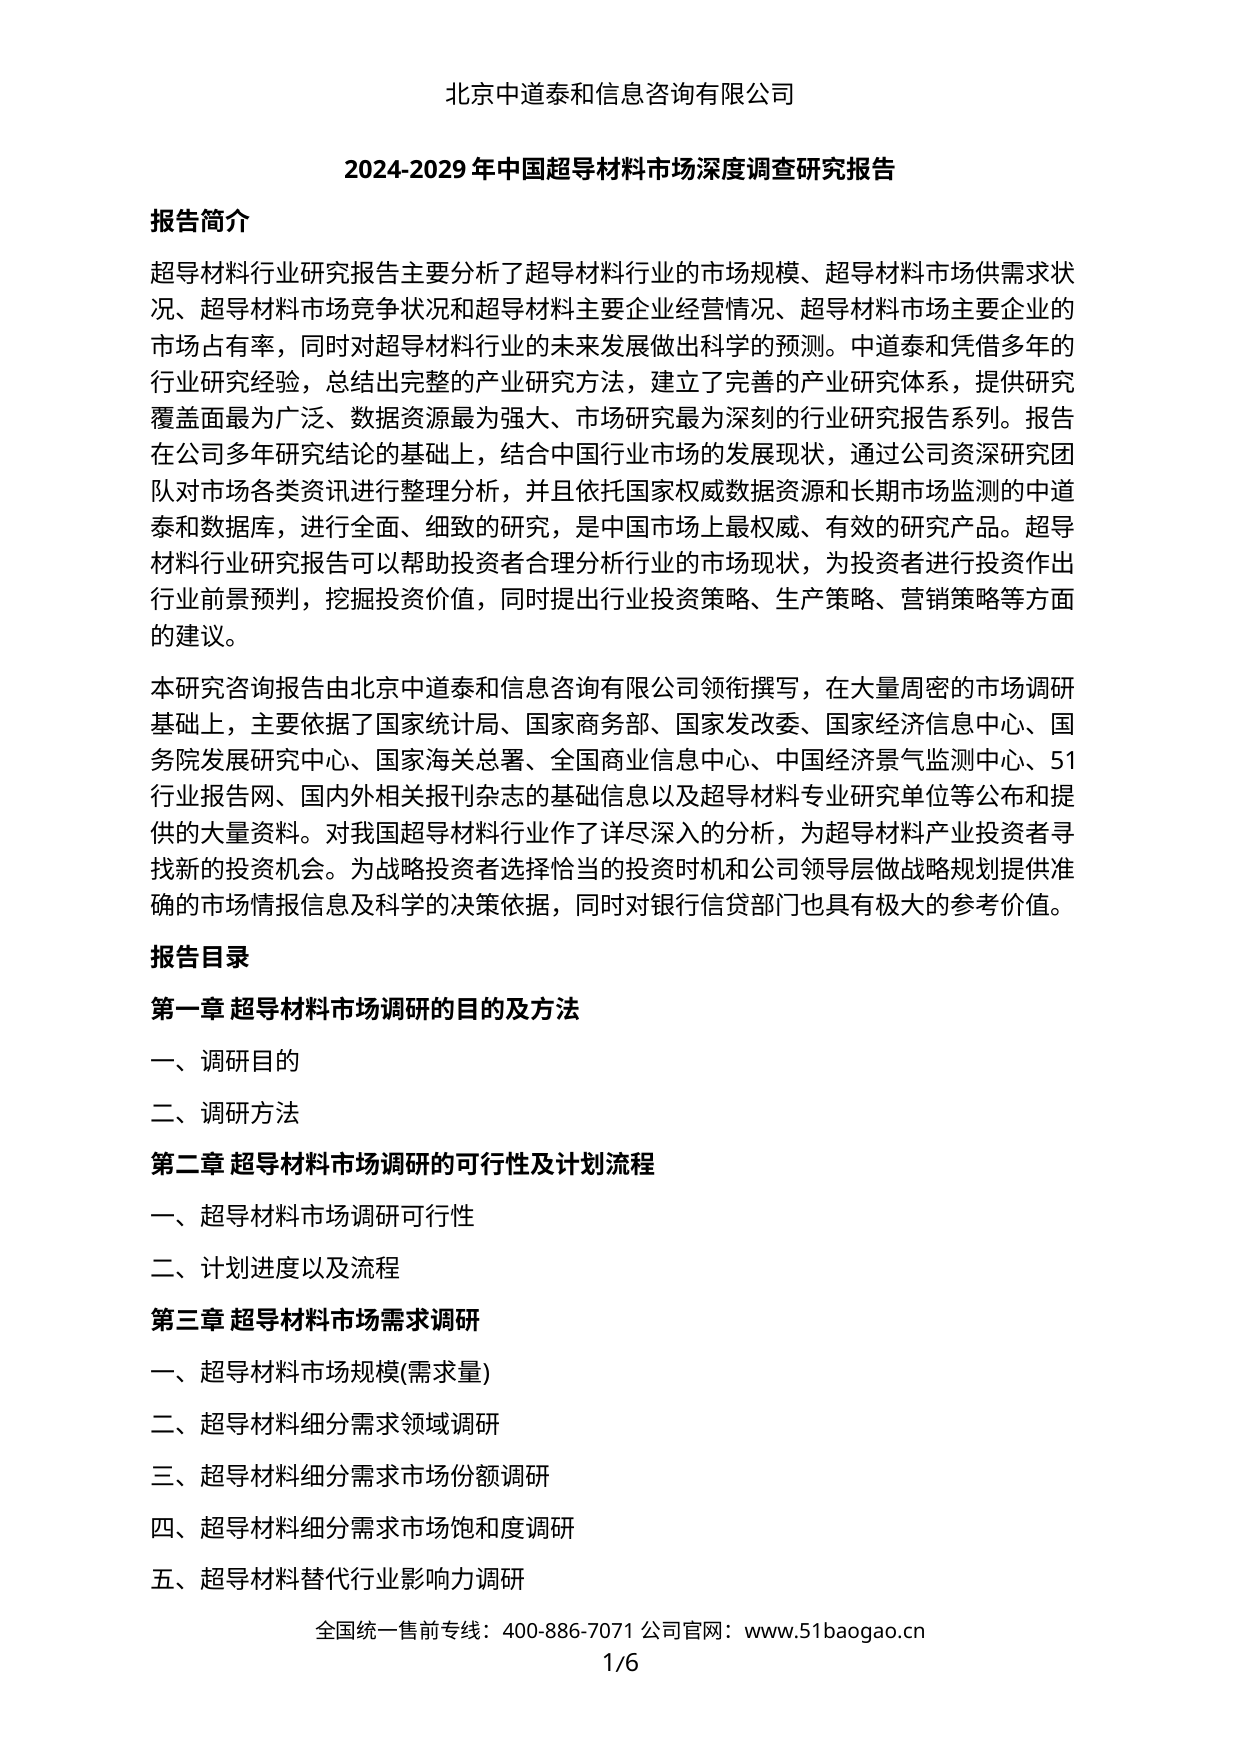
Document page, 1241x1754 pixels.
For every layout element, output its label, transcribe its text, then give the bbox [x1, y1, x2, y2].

text 报告简介 [150, 202, 1090, 238]
text 第一章 超导材料市场调研的目的及方法 [150, 989, 1090, 1026]
text 四、超导材料细分需求市场饱和度调研 [150, 1508, 1090, 1544]
text 本研究咨询报告由北京中道泰和信息咨询有限公司领衔撰写，在大量周密的市场调研基础上，主要依据了国家统计局、国家商务部、国家发改委、国家经济信息中心、国务院发展研究中心、国家海关总署、全国商业信息中心、中国经济景气监测中心、51行业报告网、国内外相关报刊杂志的基础信息以及超导材料专业研究单位等公布和提供的大量资料。对我国超导材料行业作了详尽深入的分析，为超导材料产业投资者寻找新的投资机会。为战略投资者选择恰当的投资时机和公司领导层做战略规划提供准确的市场情报信息及科学的决策依据，同时对银行信贷部门也具有极大的参考价值。 [150, 668, 1090, 922]
text 三、超导材料细分需求市场份额调研 [150, 1456, 1090, 1492]
text 二、计划进度以及流程 [150, 1249, 1090, 1285]
text 二、超导材料细分需求领域调研 [150, 1404, 1090, 1441]
text 超导材料行业研究报告主要分析了超导材料行业的市场规模、超导材料市场供需求状况、超导材料市场竞争状况和超导材料主要企业经营情况、超导材料市场主要企业的市场占有率，同时对超导材料行业的未来发展做出科学的预测。中道泰和凭借多年的行业研究经验，总结出完整的产业研究方法，建立了完善的产业研究体系，提供研究覆盖面最为广泛、数据资源最为强大、市场研究最为深刻的行业研究报告系列。报告在公司多年研究结论的基础上，结合中国行业市场的发展现状，通过公司资深研究团队对市场各类资讯进行整理分析，并且依托国家权威数据资源和长期市场监测的中道泰和数据库，进行全面、细致的研究，是中国市场上最权威、有效的研究产品。超导材料行业研究报告可以帮助投资者合理分析行业的市场现状，为投资者进行投资作出行业前景预判，挖掘投资价值，同时提出行业投资策略、生产策略、营销策略等方面的建议。 [150, 254, 1090, 652]
text 二、调研方法 [150, 1093, 1090, 1129]
text 一、调研目的 [150, 1041, 1090, 1077]
text 五、超导材料替代行业影响力调研 [150, 1560, 1090, 1596]
text 第二章 超导材料市场调研的可行性及计划流程 [150, 1145, 1090, 1181]
text 报告目录 [150, 937, 1090, 974]
text 一、超导材料市场调研可行性 [150, 1197, 1090, 1233]
text 第三章 超导材料市场需求调研 [150, 1301, 1090, 1337]
text 一、超导材料市场规模(需求量) [150, 1352, 1090, 1389]
text 2024-2029年中国超导材料市场深度调查研究报告 [150, 150, 1090, 186]
